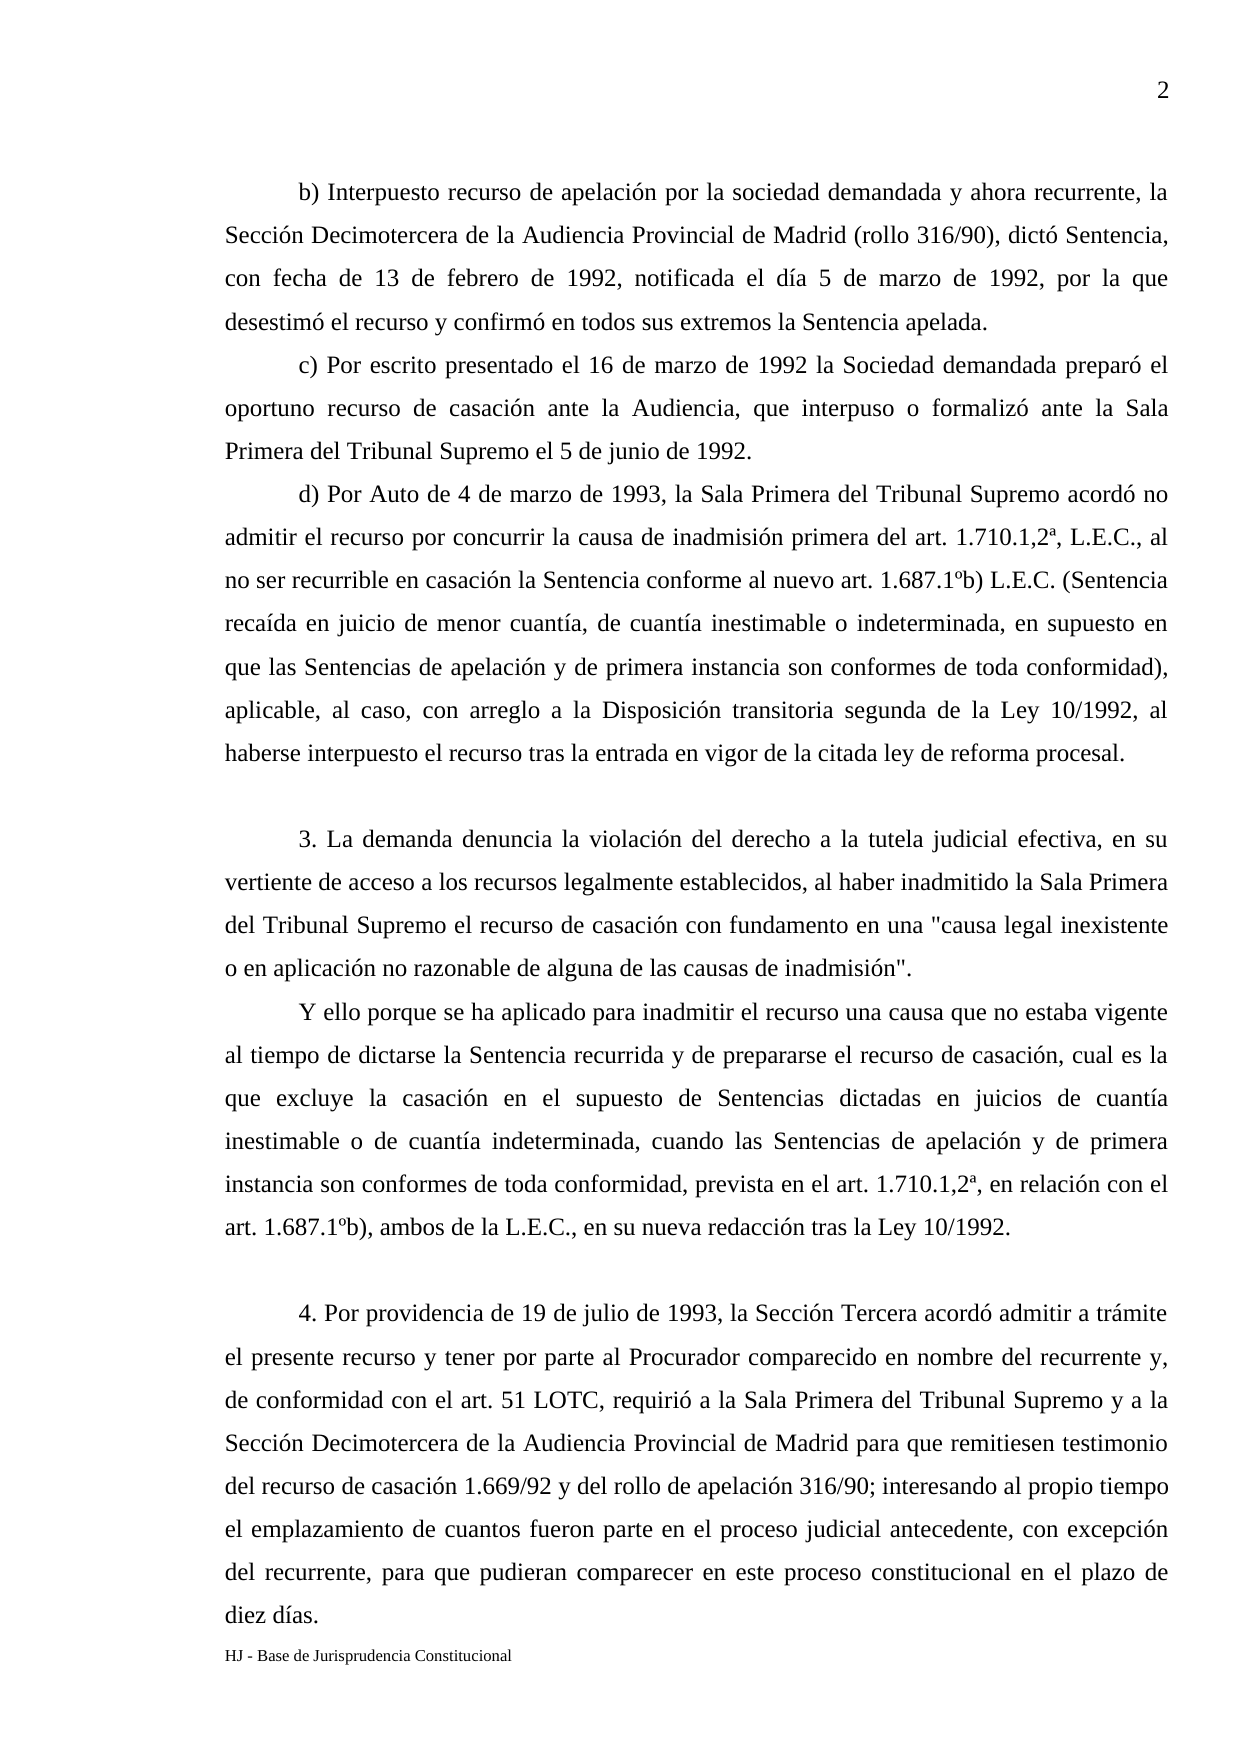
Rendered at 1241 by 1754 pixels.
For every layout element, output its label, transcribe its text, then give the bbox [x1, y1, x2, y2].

text d) Por Auto de 4 de marzo de 1993, la Sala Primera del Tribunal Supremo acordó no admitir el recurso por concurrir la causa de inadmisión primera del art. 1.710.1,2ª, L.E.C., al no ser recurrible en casación la Sentencia conforme al nuevo art. 1.687.1ºb) L.E.C. (Sentencia recaída en juicio de menor cuantía, de cuantía inestimable o indeterminada, en supuesto en que las Sentencias de apelación y de primera instancia son conformes de toda conformidad), aplicable, al caso, con arreglo a la Disposición transitoria segunda de la Ley 10/1992, al haberse interpuesto el recurso tras la entrada en vigor de la citada ley de reforma procesal. [224, 479, 1169, 767]
text Y ello porque se ha aplicado para inadmitir el recurso una causa que no estaba vigente al tiempo de dictarse la Sentencia recurrida y de prepararse el recurso de casación, cual es la que excluye la casación en el supuesto de Sentencias dictadas en juicios de cuantía inestimable o de cuantía indeterminada, cuando las Sentencias de apelación y de primera instancia son conformes de toda conformidad, prevista en el art. 1.710.1,2ª, en relación con el art. 1.687.1ºb), ambos de la L.E.C., en su nueva redacción tras la Ley 10/1992. [224, 997, 1169, 1241]
text b) Interpuesto recurso de apelación por la sociedad demandada y ahora recurrente, la Sección Decimotercera de la Audiencia Provincial de Madrid (rollo 316/90), dictó Sentencia, con fecha de 13 de febrero de 1992, notificada el día 5 de marzo de 1992, por la que desestimó el recurso y confirmó en todos sus extremos la Sentencia apelada. [224, 177, 1169, 335]
text c) Por escrito presentado el 16 de marzo de 1992 la Sociedad demandada preparó el oportuno recurso de casación ante la Audiencia, que interpuso o formalizó ante la Sala Primera del Tribunal Supremo el 5 de junio de 1992. [224, 350, 1169, 465]
text 4. Por providencia de 19 de julio de 1993, la Sección Tercera acordó admitir a trámite el presente recurso y tener por parte al Procurador comparecido en nombre del recurrente y, de conformidad con el art. 51 LOTC, requirió a la Sala Primera del Tribunal Supremo y a la Sección Decimotercera de la Audiencia Provincial de Madrid para que remitiesen testimonio del recurso de casación 1.669/92 y del rollo de apelación 316/90; interesando al propio tiempo el emplazamiento de cuantos fueron parte en el proceso judicial antecedente, con excepción del recurrente, para que pudieran comparecer en este proceso constitucional en el plazo de diez días. [224, 1298, 1169, 1629]
text 3. La demanda denuncia la violación del derecho a la tutela judicial efectiva, en su vertiente de acceso a los recursos legalmente establecidos, al haber inadmitido la Sala Primera del Tribunal Supremo el recurso de casación con fundamento en una "causa legal inexistente o en aplicación no razonable de alguna de las causas de inadmisión". [224, 824, 1169, 982]
